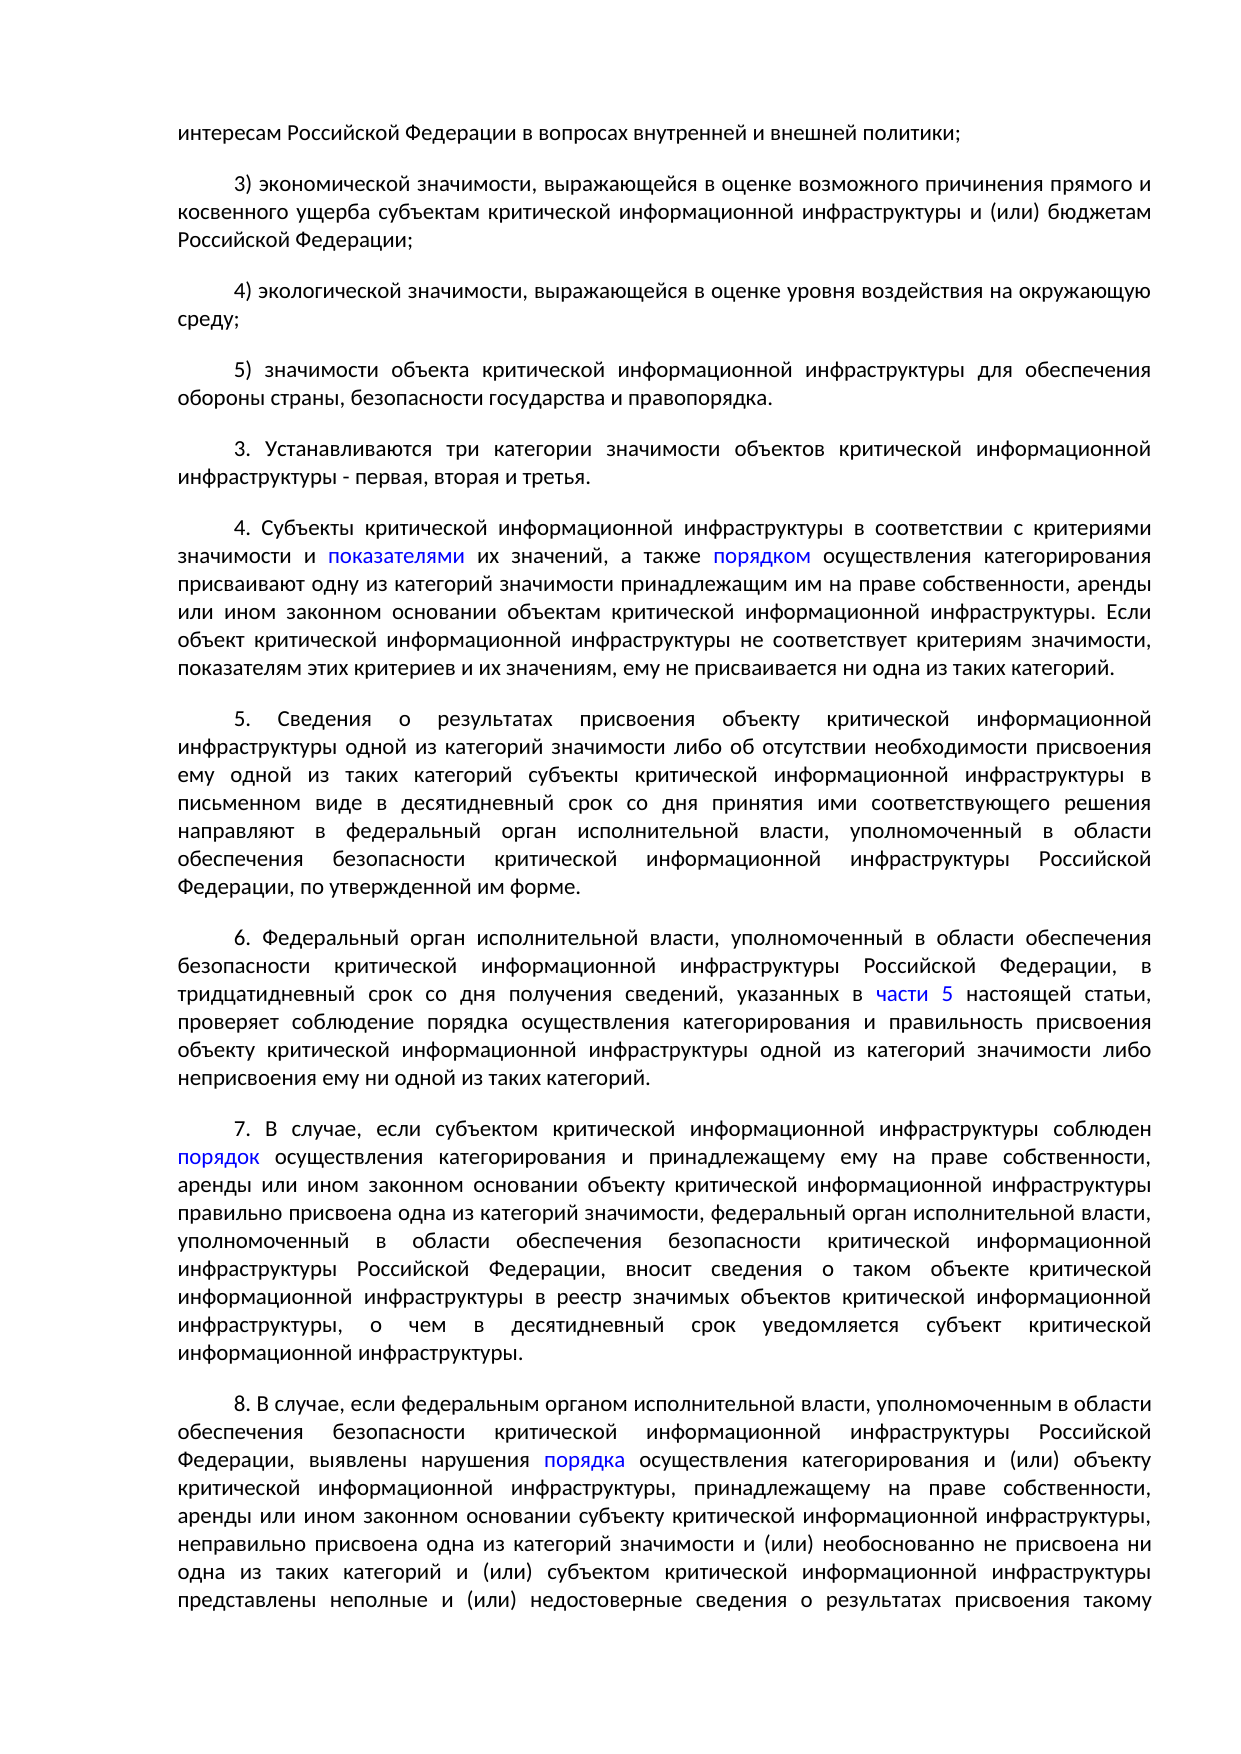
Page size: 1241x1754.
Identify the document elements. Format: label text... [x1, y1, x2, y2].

text 3) экономической значимости, выражающейся в оценке возможного причинения прямого и косвенного ущерба субъектам критической информационной инфраструктуры и (или) бюджетам Российской Федерации; [177, 169, 1152, 253]
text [177, 1389, 1152, 1613]
text 4) экологической значимости, выражающейся в оценке уровня воздействия на окружающую среду; [177, 276, 1152, 332]
text 6. Федеральный орган исполнительной власти, уполномоченный в области обеспечения безопасности критической информационной инфраструктуры Российской Федерации, в тридцатидневный срок со дня получения сведений, указанных в части 5 настоящей статьи, проверяет соблюдение порядка осуществления категорирования и правильность присвоения объекту критической информационной инфраструктуры одной из категорий значимости либо неприсвоения ему ни одной из таких категорий. [177, 923, 1152, 1091]
text 7. В случае, если субъектом критической информационной инфраструктуры соблюден порядок осуществления категорирования и принадлежащему ему на праве собственности, аренды или ином законном основании объекту критической информационной инфраструктуры правильно присвоена одна из категорий значимости, федеральный орган исполнительной власти, уполномоченный в области обеспечения безопасности критической информационной инфраструктуры Российской Федерации, вносит сведения о таком объекте критической информационной инфраструктуры в реестр значимых объектов критической информационной инфраструктуры, о чем в десятидневный срок уведомляется субъект критической информационной инфраструктуры. [177, 1114, 1152, 1366]
text 3. Устанавливаются три категории значимости объектов критической информационной инфраструктуры - первая, вторая и третья. [177, 434, 1152, 490]
text 4. Субъекты критической информационной инфраструктуры в соответствии с критериями значимости и показателями их значений, а также порядком осуществления категорирования присваивают одну из категорий значимости принадлежащим им на праве собственности, аренды или ином законном основании объектам критической информационной инфраструктуры. Если объект критической информационной инфраструктуры не соответствует критериям значимости, показателям этих критериев и их значениям, ему не присваивается ни одна из таких категорий. [177, 513, 1152, 681]
text 5) значимости объекта критической информационной инфраструктуры для обеспечения обороны страны, безопасности государства и правопорядка. [177, 355, 1152, 411]
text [177, 118, 1152, 146]
text 5. Сведения о результатах присвоения объекту критической информационной инфраструктуры одной из категорий значимости либо об отсутствии необходимости присвоения ему одной из таких категорий субъекты критической информационной инфраструктуры в письменном виде в десятидневный срок со дня принятия ими соответствующего решения направляют в федеральный орган исполнительной власти, уполномоченный в области обеспечения безопасности критической информационной инфраструктуры Российской Федерации, по утвержденной им форме. [177, 704, 1152, 900]
